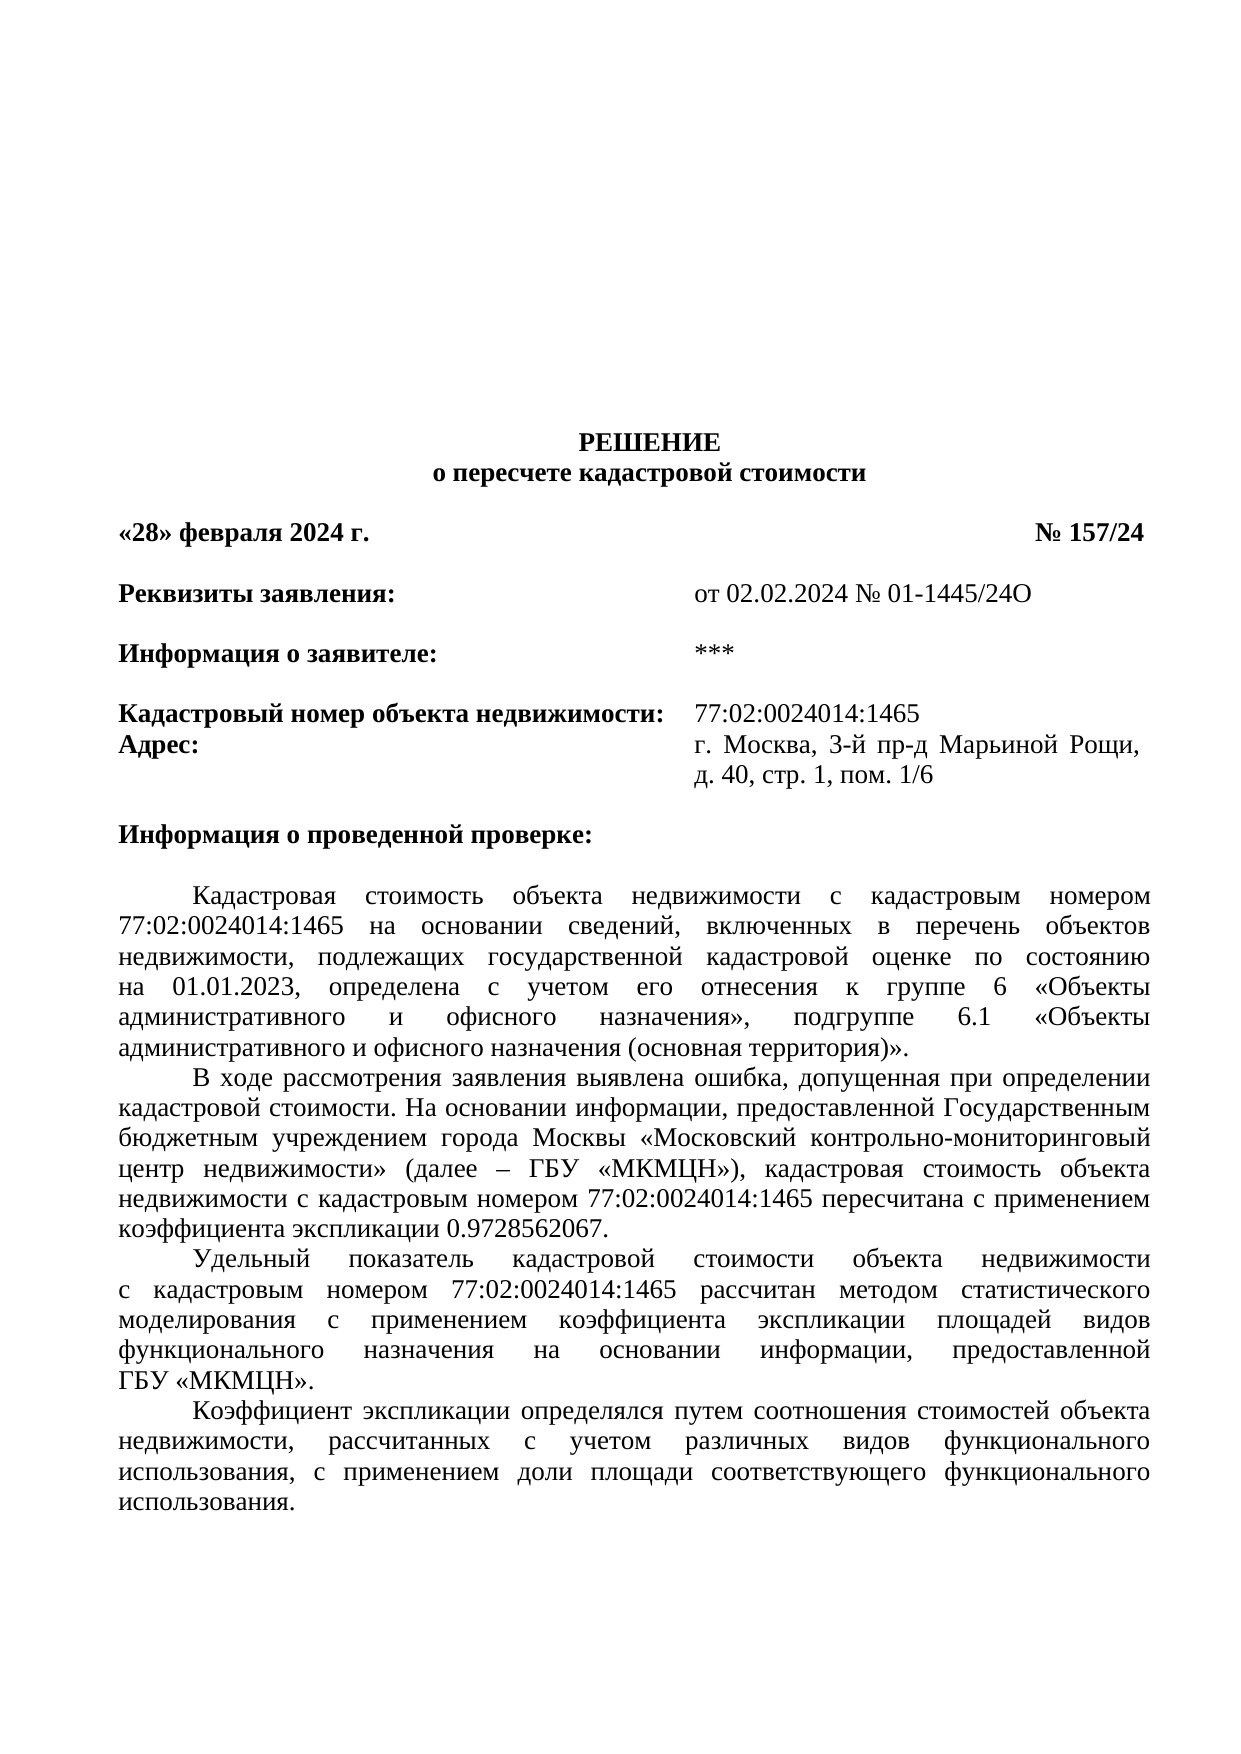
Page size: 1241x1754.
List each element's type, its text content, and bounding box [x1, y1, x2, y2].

text Удельный показатель кадастровой стоимости объекта недвижимости с кадастровым номером 77:02:0024014:1465 рассчитан методом статистического моделирования с применением коэффициента экспликации площадей видов функционального назначения на основании информации, предоставленной ГБУ «МКМЦН». [118, 1243, 1152, 1395]
text Реквизиты заявления: от 02.02.2024 № 01-1445/24О [118, 578, 1152, 608]
text Информация о заявителе: *** [118, 638, 1152, 668]
text РЕШЕНИЕ [148, 427, 1152, 457]
text Адрес: г. Москва, 3-й пр-д Марьиной Рощи, д. 40, стр. 1, пом. 1/6 [118, 729, 1152, 789]
text Кадастровая стоимость объекта недвижимости с кадастровым номером 77:02:0024014:1465 на основании сведений, включенных в перечень объектов недвижимости, подлежащих государственной кадастровой оценке по состоянию на 01.01.2023, определена с учетом его отнесения к группе 6 «Объекты административного и офисного назначения», подгруппе 6.1 «Объекты административного и офисного назначения (основная территория)». [118, 880, 1152, 1062]
text Коэффициент экспликации определялся путем соотношения стоимостей объекта недвижимости, рассчитанных с учетом различных видов функционального использования, с применением доли площади соответствующего функционального использования. [118, 1395, 1152, 1516]
text В ходе рассмотрения заявления выявлена ошибка, допущенная при определении кадастровой стоимости. На основании информации, предоставленной Государственным бюджетным учреждением города Москвы «Московский контрольно-мониторинговый центр недвижимости» (далее – ГБУ «МКМЦН»), кадастровая стоимость объекта недвижимости с кадастровым номером 77:02:0024014:1465 пересчитана с применением коэффициента экспликации 0.9728562067. [118, 1062, 1152, 1243]
text о пересчете кадастровой стоимости [148, 457, 1152, 487]
text «28» февраля 2024 г. № 157/24 [118, 517, 1152, 548]
text Кадастровый номер объекта недвижимости: 77:02:0024014:1465 [118, 699, 1152, 729]
text Информация о проведенной проверке: [118, 819, 1152, 850]
